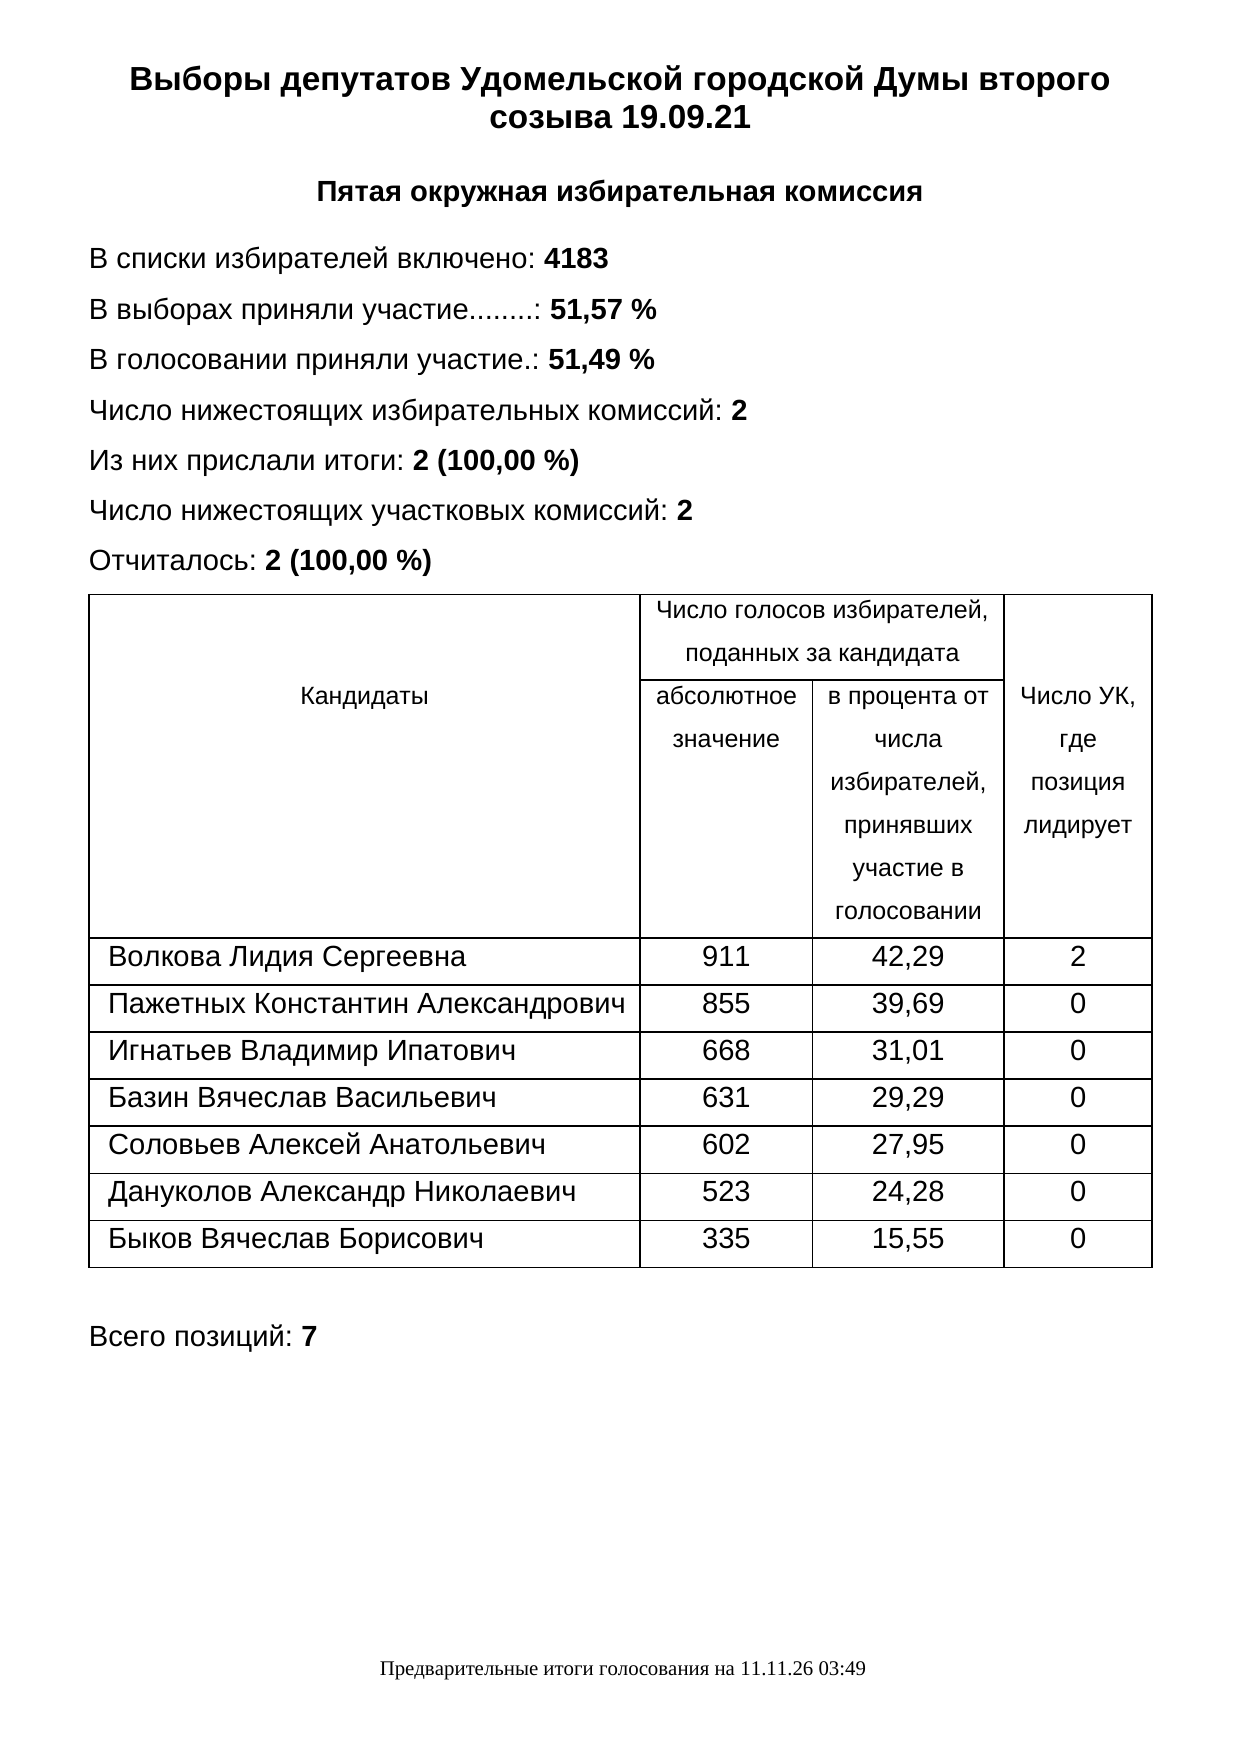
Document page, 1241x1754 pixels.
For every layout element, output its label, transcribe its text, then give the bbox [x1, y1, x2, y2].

table_cell 0 [1005, 1033, 1151, 1078]
text Выборы депутатов Удомельской городской Думы второго созыва 19.09.21 [89, 59, 1152, 136]
text Число нижестоящих участковых комиссий: 2 [89, 493, 1152, 527]
text Отчиталось: 2 (100,00 %) [89, 543, 1152, 577]
table_cell Игнатьев Владимир Ипатович [90, 1033, 639, 1078]
text В выборах приняли участие........: 51,57 % [89, 292, 1152, 325]
table_header [90, 595, 639, 679]
table_cell 0 [1005, 1221, 1151, 1267]
table_cell 24,28 [813, 1174, 1003, 1219]
table_cell 0 [1005, 986, 1151, 1031]
table_cell 0 [1005, 1080, 1151, 1125]
table_cell Быков Вячеслав Борисович [90, 1221, 639, 1267]
table_cell абсолютное значение [641, 681, 812, 937]
table_cell 42,29 [813, 939, 1003, 984]
table_cell 31,01 [813, 1033, 1003, 1078]
table_cell 631 [641, 1080, 812, 1125]
table_cell в процента от числа избирателей, принявших участие в голосовании [813, 681, 1003, 937]
table_cell Базин Вячеслав Васильевич [90, 1080, 639, 1125]
table_header Число голосов избирателей, поданных за кандидата [641, 595, 1003, 679]
table_cell 855 [641, 986, 812, 1031]
table_cell 523 [641, 1174, 812, 1219]
table_cell 27,95 [813, 1127, 1003, 1172]
table_cell 602 [641, 1127, 812, 1172]
table_cell Дануколов Александр Николаевич [90, 1174, 639, 1219]
text Из них прислали итоги: 2 (100,00 %) [89, 443, 1152, 476]
table_cell Число УК, где позиция лидирует [1005, 679, 1151, 937]
text Число нижестоящих избирательных комиссий: 2 [89, 392, 1152, 426]
table_cell 911 [641, 939, 812, 984]
table_cell Пажетных Константин Александрович [90, 986, 639, 1031]
table_cell 335 [641, 1221, 812, 1267]
text Пятая окружная избирательная комиссия [89, 174, 1152, 208]
table_cell 0 [1005, 1127, 1151, 1172]
text В голосовании приняли участие.: 51,49 % [89, 342, 1152, 376]
table_cell 15,55 [813, 1221, 1003, 1267]
table_cell 668 [641, 1033, 812, 1078]
table_cell 29,29 [813, 1080, 1003, 1125]
table_cell Кандидаты [90, 679, 639, 937]
table_cell Волкова Лидия Сергеевна [90, 939, 639, 984]
table_header [1005, 595, 1151, 679]
text Всего позиций: 7 [89, 1318, 1152, 1352]
table_cell Соловьев Алексей Анатольевич [90, 1127, 639, 1172]
text В списки избирателей включено: 4183 [89, 242, 1152, 275]
table_cell 39,69 [813, 986, 1003, 1031]
table_cell 0 [1005, 1174, 1151, 1219]
table_cell 2 [1005, 939, 1151, 984]
